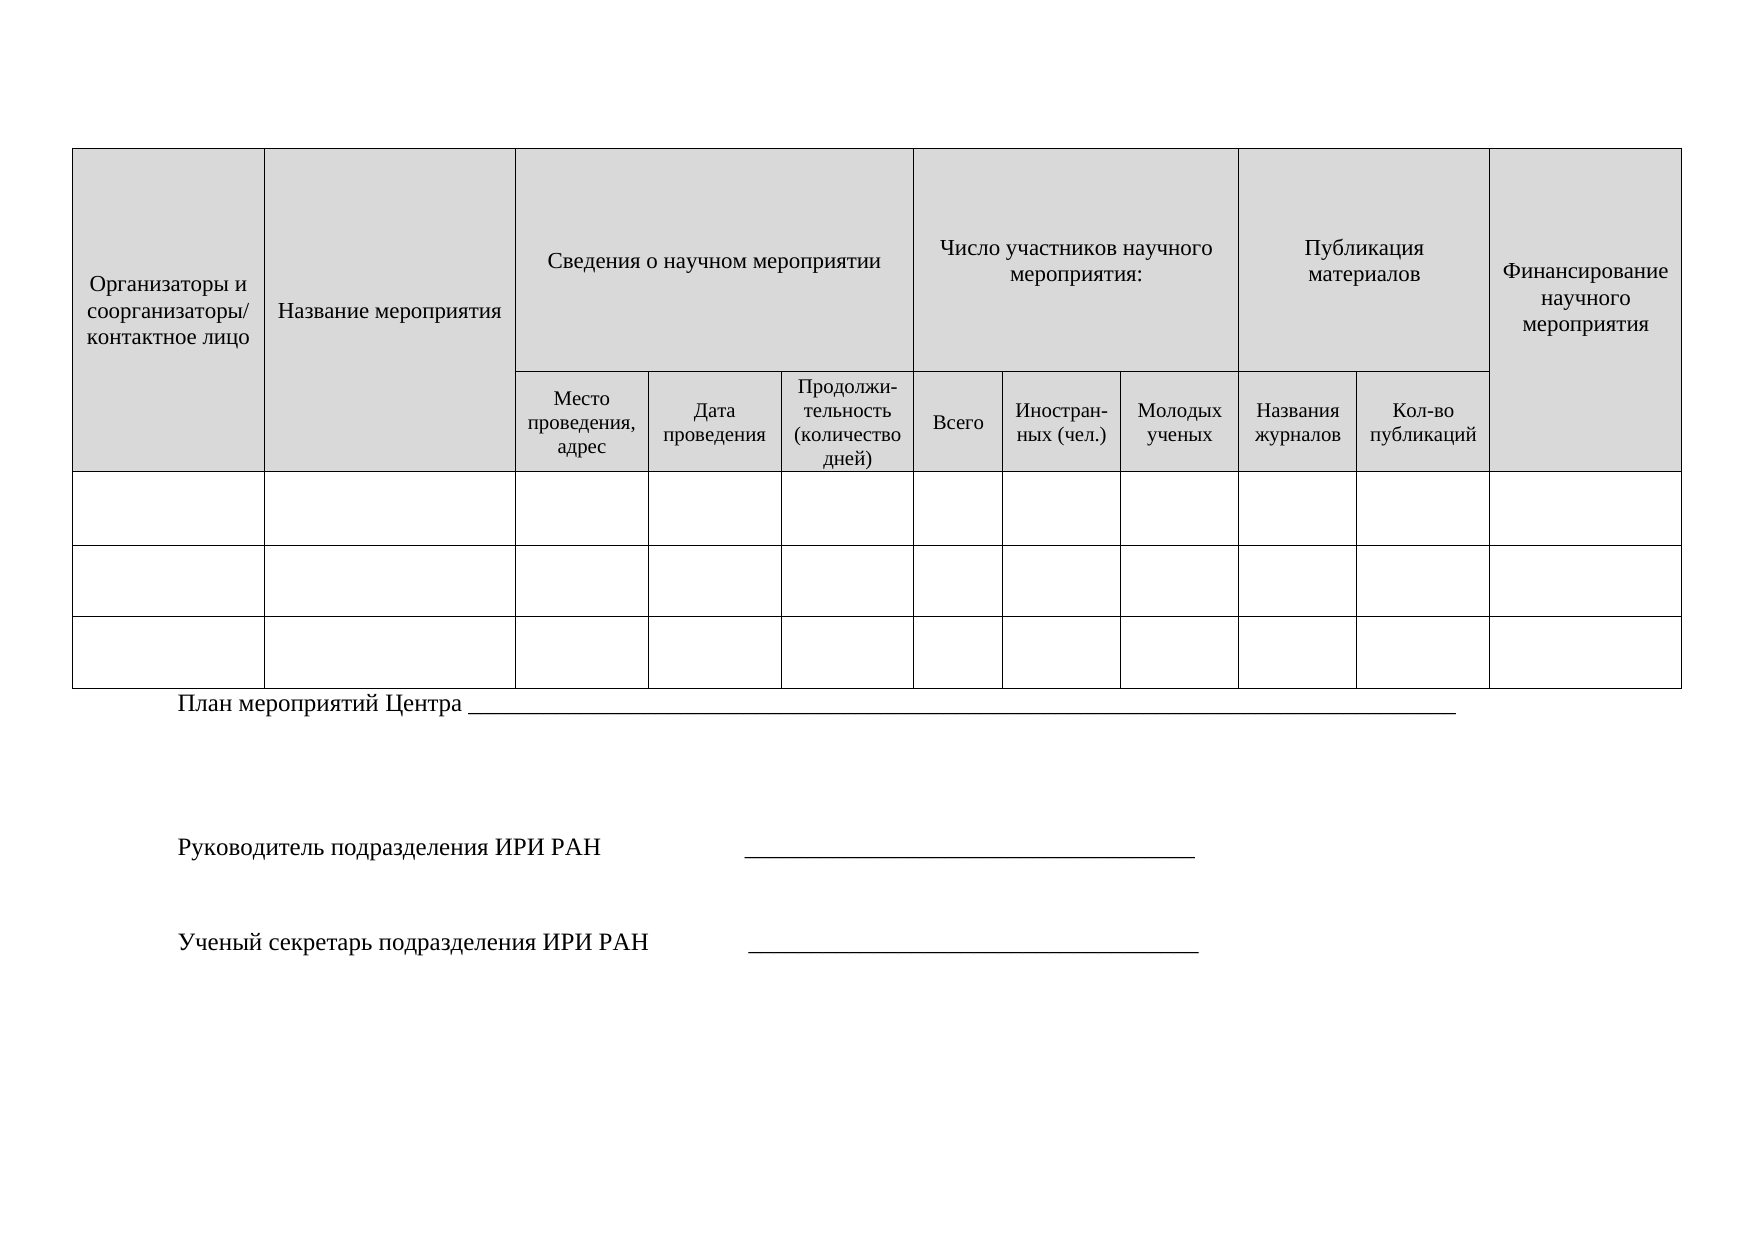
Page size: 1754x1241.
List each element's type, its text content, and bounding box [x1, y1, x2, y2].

table_cell [1490, 617, 1681, 687]
table_cell [782, 546, 913, 616]
table_cell [1357, 617, 1489, 687]
table_cell [649, 617, 781, 687]
table_cell [1239, 617, 1356, 687]
text План мероприятий Центра _______________________________________________________________________________ [118, 689, 1636, 717]
table_cell [1490, 546, 1681, 616]
text Ученый секретарь подразделения ИРИ РАН ____________________________________ [118, 927, 1636, 956]
table_cell [1357, 472, 1489, 544]
table_cell Дата проведения [649, 372, 781, 471]
table_cell [1121, 617, 1238, 687]
table_cell [73, 472, 264, 544]
table_cell [265, 472, 515, 544]
table_cell [1490, 472, 1681, 544]
table_cell [265, 617, 515, 687]
table_cell Кол-во публикаций [1357, 372, 1489, 471]
table_header Название мероприятия [265, 149, 515, 471]
table_cell Названия журналов [1239, 372, 1356, 471]
table_cell [1239, 472, 1356, 544]
table_cell [1003, 472, 1120, 544]
table_header Финансирование научного мероприятия [1490, 149, 1681, 471]
table_cell [516, 472, 648, 544]
table_header Сведения о научном мероприятии [516, 149, 913, 371]
table_cell [782, 617, 913, 687]
table_cell [1121, 472, 1238, 544]
table_cell Молодых ученых [1121, 372, 1238, 471]
table_header Организаторы и соорганизаторы/контактное лицо [73, 149, 264, 471]
table_cell Всего [914, 372, 1002, 471]
table_cell Место проведения, адрес [516, 372, 648, 471]
table_cell Продолжи-тельность (количество дней) [782, 372, 913, 471]
table_cell [782, 472, 913, 544]
table_cell [649, 546, 781, 616]
text Руководитель подразделения ИРИ РАН ____________________________________ [118, 832, 1636, 860]
table_cell [1121, 546, 1238, 616]
table_cell Иностран-ных (чел.) [1003, 372, 1120, 471]
table_header Число участников научного мероприятия: [914, 149, 1238, 371]
table_cell [73, 546, 264, 616]
table_cell [1003, 617, 1120, 687]
table_cell [1239, 546, 1356, 616]
table_cell [516, 546, 648, 616]
table_header Публикация материалов [1239, 149, 1489, 371]
table_cell [914, 546, 1002, 616]
table_cell [1003, 546, 1120, 616]
table_cell [914, 617, 1002, 687]
table_cell [73, 617, 264, 687]
table_cell [516, 617, 648, 687]
table_cell [649, 472, 781, 544]
table_cell [914, 472, 1002, 544]
table_cell [1357, 546, 1489, 616]
table_cell [265, 546, 515, 616]
